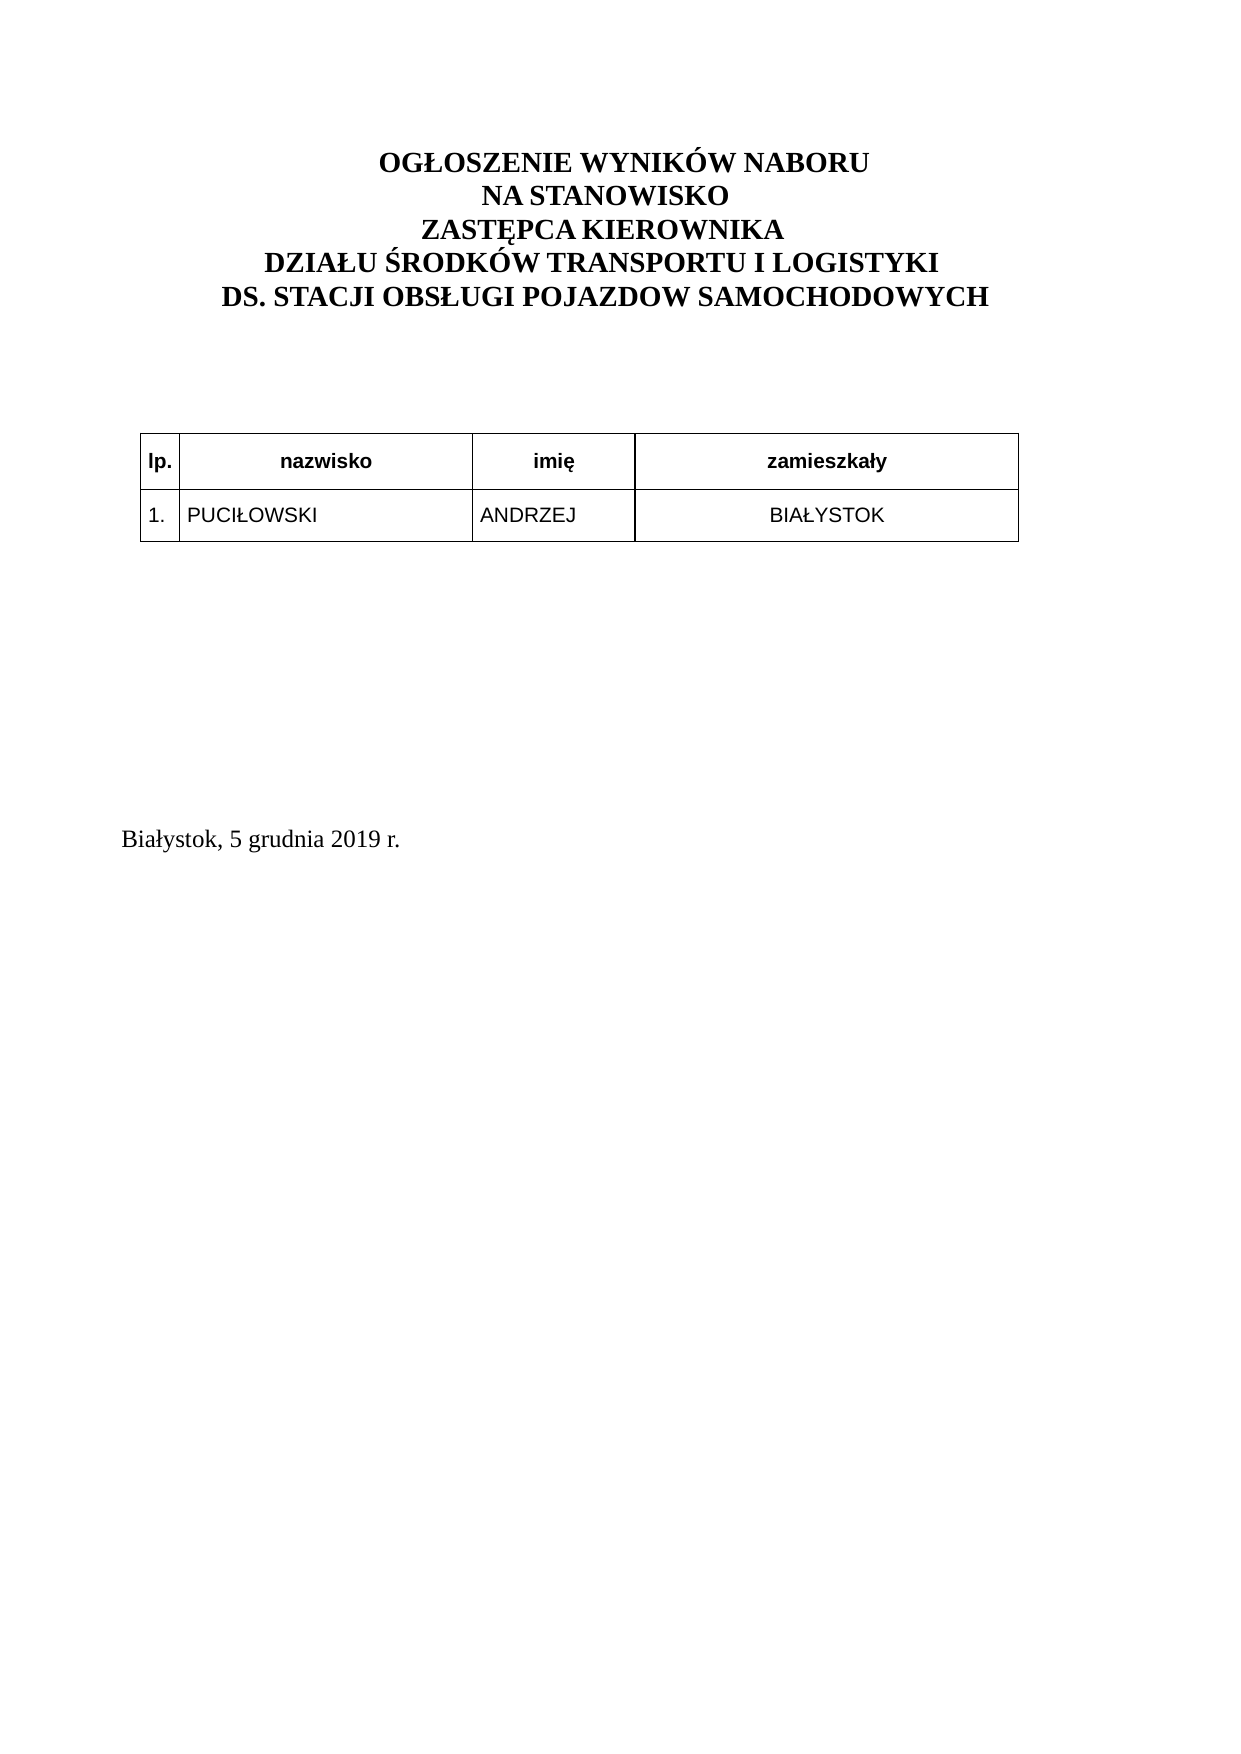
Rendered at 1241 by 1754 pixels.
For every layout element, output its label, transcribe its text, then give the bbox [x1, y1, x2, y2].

table_header lp. [141, 434, 179, 489]
text NA STANOWISKO [74, 178, 1137, 212]
table_cell PUCIŁOWSKI [180, 490, 472, 541]
text Białystok, 5 grudnia 2019 r. [15, 824, 1137, 853]
table_header zamieszkały [636, 434, 1018, 489]
table_header imię [473, 434, 634, 489]
text ZASTĘPCA KIEROWNIKA DZIAŁU ŚRODKÓW TRANSPORTU I LOGISTYKI DS. STACJI OBSŁUGI POJAZDOW SAMOCHODOWYCH [74, 212, 1137, 313]
table_cell 1. [141, 490, 179, 541]
table_cell ANDRZEJ [473, 490, 634, 541]
table_cell BIAŁYSTOK [636, 490, 1018, 541]
text OGŁOSZENIE WYNIKÓW NABORU [111, 145, 1137, 178]
table_header nazwisko [180, 434, 472, 489]
